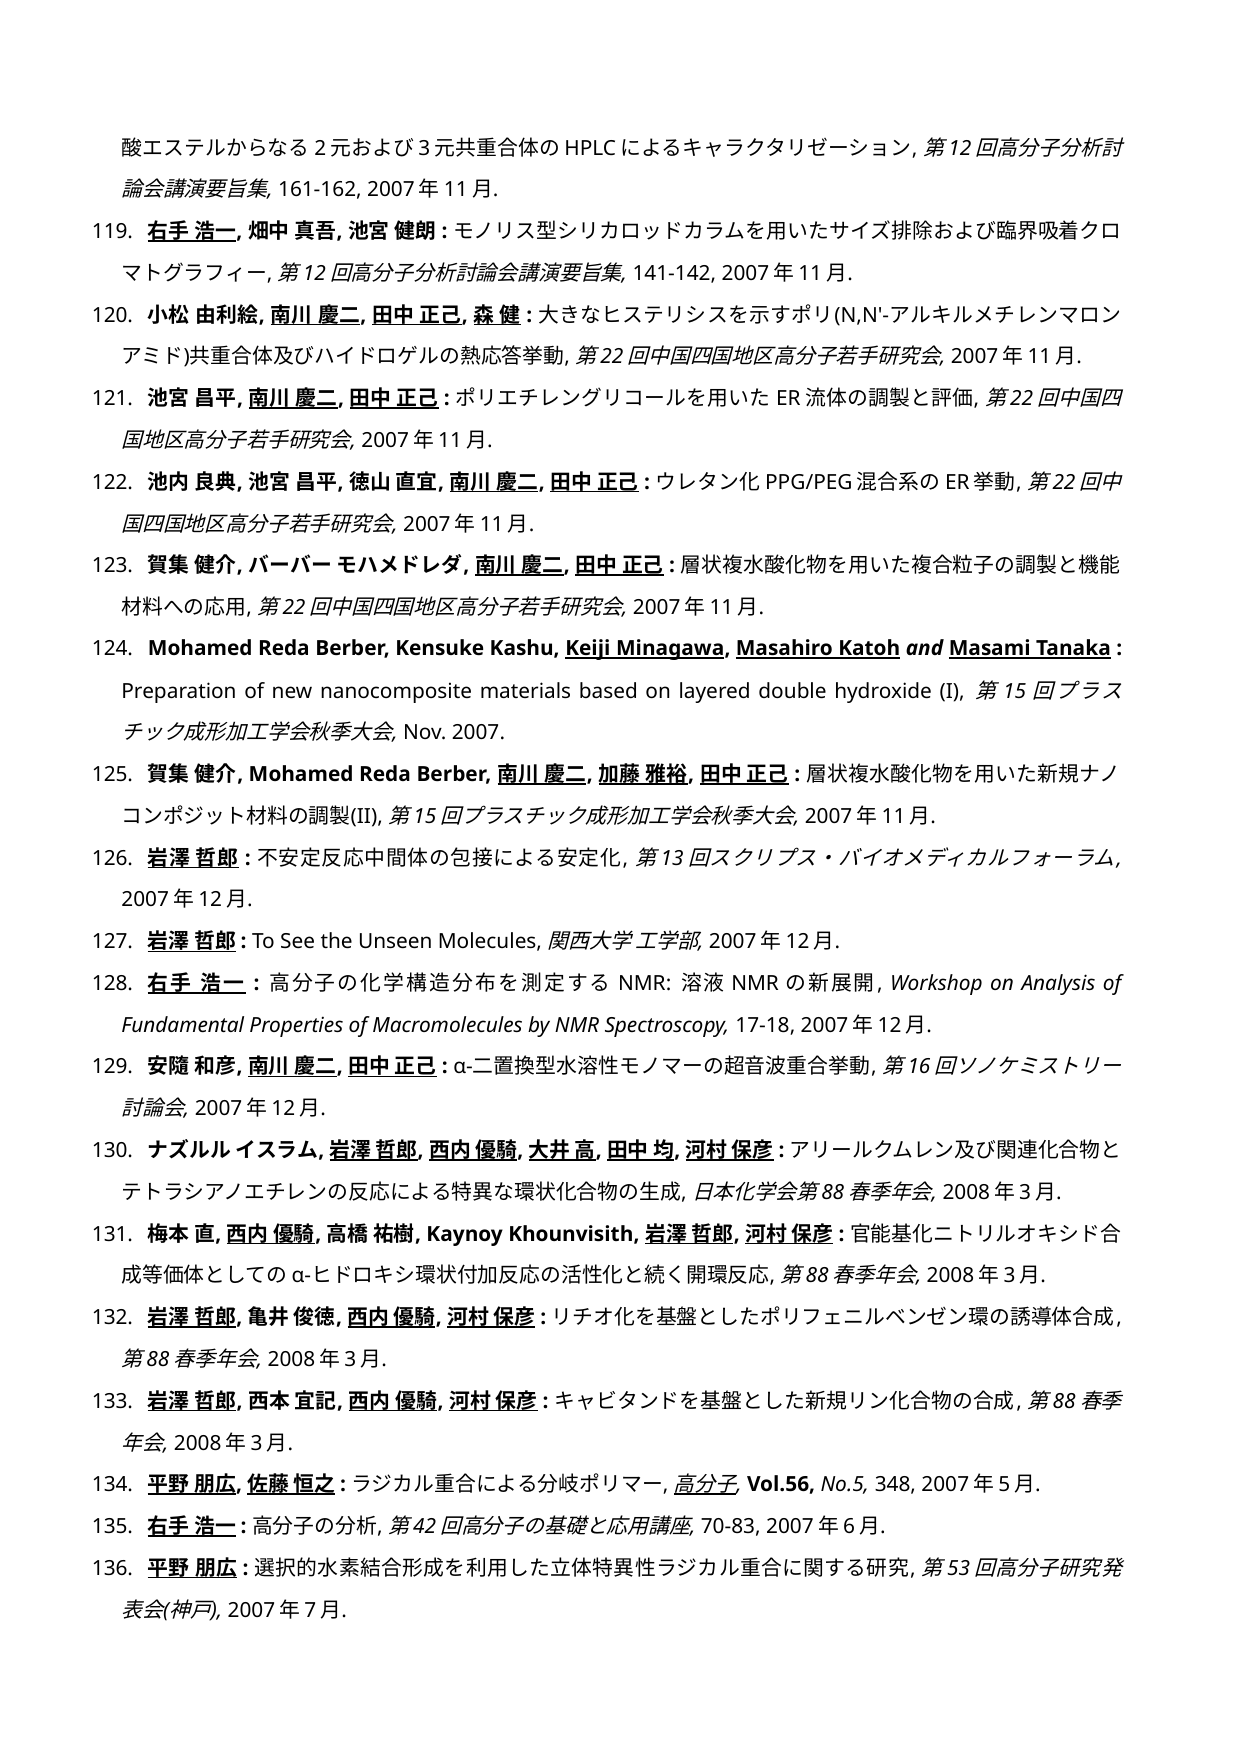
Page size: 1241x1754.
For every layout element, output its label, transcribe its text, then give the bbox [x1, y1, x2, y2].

list 右手 浩一 : 高分子の分析, 第42回高分子の基礎と応用講座, 70-83, 2007年6月. [92, 1503, 1122, 1545]
list 岩澤 哲郎 : To See the Unseen Molecules, 関西大学 工学部, 2007年12月. [92, 919, 1122, 961]
list 平野 朋広 : 選択的水素結合形成を利用した立体特異性ラジカル重合に関する研究, 第53回高分子研究発表会(神戸), 2007年7月. [92, 1545, 1122, 1629]
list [92, 125, 1122, 209]
list 梅本 直, 西内 優騎, 高橋 祐樹, Kaynoy Khounvisith, 岩澤 哲郎, 河村 保彦 : 官能基化ニトリルオキシド合成等価体としてのα-ヒドロキシ環状付加反応の活性化と続く開環反応, 第88春季年会, 2008年3月. [92, 1211, 1122, 1295]
list 岩澤 哲郎, 亀井 俊徳, 西内 優騎, 河村 保彦 : リチオ化を基盤としたポリフェニルベンゼン環の誘導体合成, 第88春季年会, 2008年3月. [92, 1295, 1122, 1378]
list 岩澤 哲郎 : 不安定反応中間体の包接による安定化, 第13回スクリプス・バイオメディカルフォーラム, 2007年12月. [92, 835, 1122, 919]
list 右手 浩一, 畑中 真吾, 池宮 健朗 : モノリス型シリカロッドカラムを用いたサイズ排除および臨界吸着クロマトグラフィー, 第12回高分子分析討論会講演要旨集, 141-142, 2007年11月. [92, 209, 1122, 292]
list 平野 朋広, 佐藤 恒之 : ラジカル重合による分岐ポリマー, 高分子, Vol.56, No.5, 348, 2007年5月. [92, 1462, 1122, 1503]
list 賀集 健介, バーバー モハメドレダ, 南川 慶二, 田中 正己 : 層状複水酸化物を用いた複合粒子の調製と機能材料への応用, 第22回中国四国地区高分子若手研究会, 2007年11月. [92, 543, 1122, 626]
list 安隨 和彦, 南川 慶二, 田中 正己 : α-二置換型水溶性モノマーの超音波重合挙動, 第16回ソノケミストリー討論会, 2007年12月. [92, 1044, 1122, 1128]
list Mohamed Reda Berber, Kensuke Kashu, Keiji Minagawa, Masahiro Katoh and Masami Tanaka : Preparation of new nanocomposite materials based on layered double hydroxide (I), 第15回プラスチック成形加工学会秋季大会, Nov. 2007. [92, 626, 1122, 752]
list 賀集 健介, Mohamed Reda Berber, 南川 慶二, 加藤 雅裕, 田中 正己 : 層状複水酸化物を用いた新規ナノコンポジット材料の調製(II), 第15回プラスチック成形加工学会秋季大会, 2007年11月. [92, 752, 1122, 835]
list 岩澤 哲郎, 西本 宜記, 西内 優騎, 河村 保彦 : キャビタンドを基盤とした新規リン化合物の合成, 第88春季年会, 2008年3月. [92, 1378, 1122, 1462]
list ナズルル イスラム, 岩澤 哲郎, 西内 優騎, 大井 高, 田中 均, 河村 保彦 : アリールクムレン及び関連化合物とテトラシアノエチレンの反応による特異な環状化合物の生成, 日本化学会第88春季年会, 2008年3月. [92, 1128, 1122, 1211]
list 右手 浩一 : 高分子の化学構造分布を測定するNMR: 溶液NMRの新展開, Workshop on Analysis of Fundamental Properties of Macromolecules by NMR Spectroscopy, 17-18, 2007年12月. [92, 961, 1122, 1044]
list 池宮 昌平, 南川 慶二, 田中 正己 : ポリエチレングリコールを用いたER流体の調製と評価, 第22回中国四国地区高分子若手研究会, 2007年11月. [92, 376, 1122, 459]
list 小松 由利絵, 南川 慶二, 田中 正己, 森 健 : 大きなヒステリシスを示すポリ(N,N'-アルキルメチレンマロンアミド)共重合体及びハイドロゲルの熱応答挙動, 第22回中国四国地区高分子若手研究会, 2007年11月. [92, 292, 1122, 376]
list 池内 良典, 池宮 昌平, 徳山 直宜, 南川 慶二, 田中 正己 : ウレタン化PPG/PEG混合系のER挙動, 第22回中国四国地区高分子若手研究会, 2007年11月. [92, 459, 1122, 543]
